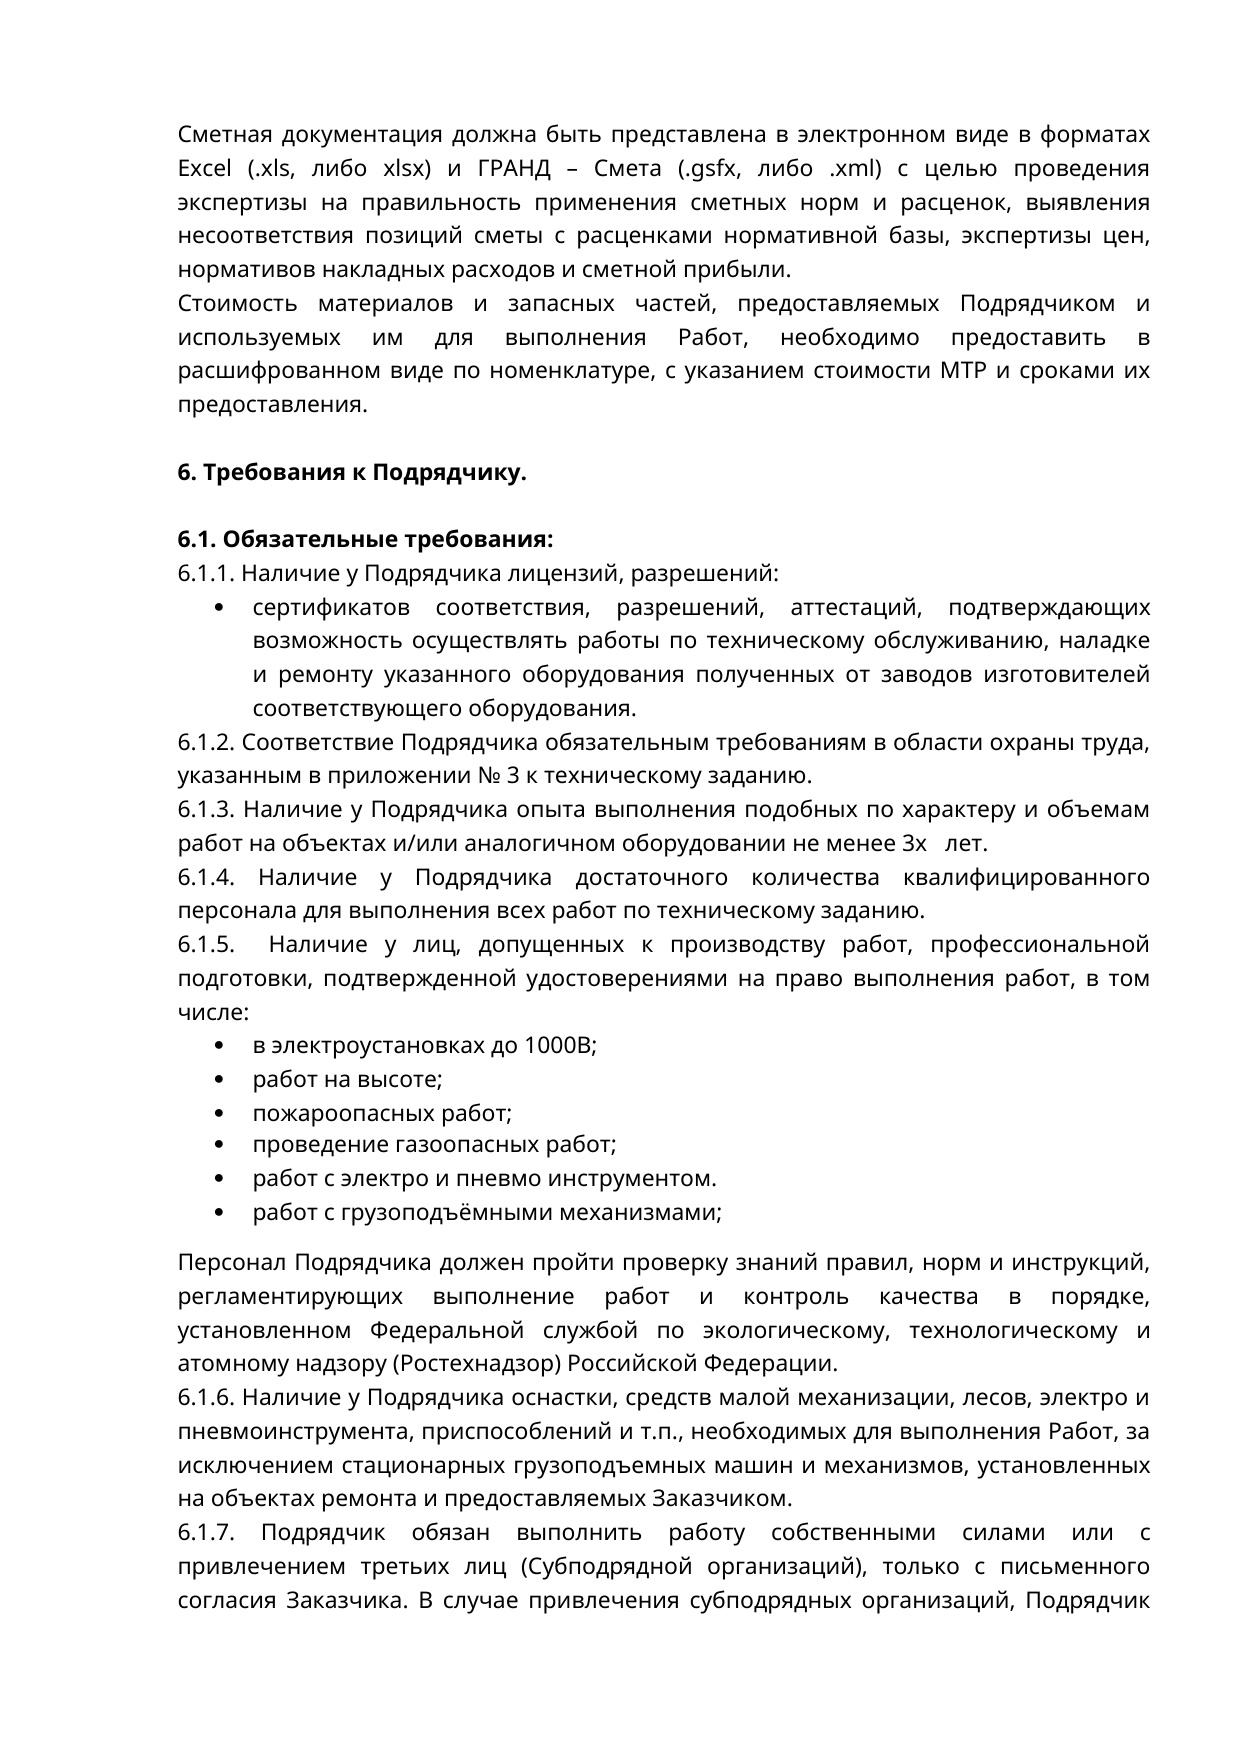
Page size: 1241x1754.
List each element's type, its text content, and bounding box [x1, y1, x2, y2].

text Персонал Подрядчика должен пройти проверку знаний правил, норм и инструкций, регламентирующих выполнение работ и контроль качества в порядке, установленном Федеральной службой по экологическому, технологическому и атомному надзору (Ростехнадзор) Российской Федерации. [177, 1246, 1152, 1378]
list пожароопасных работ; [215, 1097, 1152, 1128]
list работ с электро и пневмо инструментом. [215, 1162, 1152, 1193]
text 6.1.4. Наличие у Подрядчика достаточного количества квалифицированного персонала для выполнения всех работ по техническому заданию. [177, 861, 1152, 926]
list работ с грузоподъёмными механизмами; [215, 1196, 1152, 1227]
list работ на высоте; [215, 1063, 1152, 1094]
text 6.1.2. Соответствие Подрядчика обязательным требованиям в области охраны труда, указанным в приложении № 3 к техническому заданию. [177, 726, 1152, 791]
text 6.1. Обязательные требования: [177, 523, 1152, 554]
text 6.1.5. Наличие у лиц, допущенных к производству работ, профессиональной подготовки, подтвержденной удостоверениями на право выполнения работ, в том числе: [177, 928, 1152, 1027]
text 6.1.3. Наличие у Подрядчика опыта выполнения подобных по характеру и объемам работ на объектах и/или аналогичном оборудовании не менее 3х лет. [177, 793, 1152, 858]
list сертификатов соответствия, разрешений, аттестаций, подтверждающих возможность осуществлять работы по техническому обслуживанию, наладке и ремонту указанного оборудования полученных от заводов изготовителей соответствующего оборудования. [215, 591, 1152, 723]
list проведение газоопасных работ; [215, 1128, 1152, 1159]
text 6.1.1. Наличие у Подрядчика лицензий, разрешений: [177, 557, 1152, 588]
text Стоимость материалов и запасных частей, предоставляемых Подрядчиком и используемых им для выполнения Работ, необходимо предоставить в расшифрованном виде по номенклатуре, с указанием стоимости МТР и сроками их предоставления. [177, 287, 1152, 419]
list в электроустановках до 1000В; [215, 1029, 1152, 1061]
text 6.1.6. Наличие у Подрядчика оснастки, средств малой механизации, лесов, электро и пневмоинструмента, приспособлений и т.п., необходимых для выполнения Работ, за исключением стационарных грузоподъемных машин и механизмов, установленных на объектах ремонта и предоставляемых Заказчиком. [177, 1381, 1152, 1513]
text 6. Требования к Подрядчику. [177, 456, 1152, 487]
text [177, 1516, 1152, 1615]
text Сметная документация должна быть представлена в электронном виде в форматах Excel (.xls, либо xlsx) и ГРАНД – Смета (.gsfx, либо .xml) с целью проведения экспертизы на правильность применения сметных норм и расценок, выявления несоответствия позиций сметы с расценками нормативной базы, экспертизы цен, нормативов накладных расходов и сметной прибыли. [177, 118, 1152, 284]
